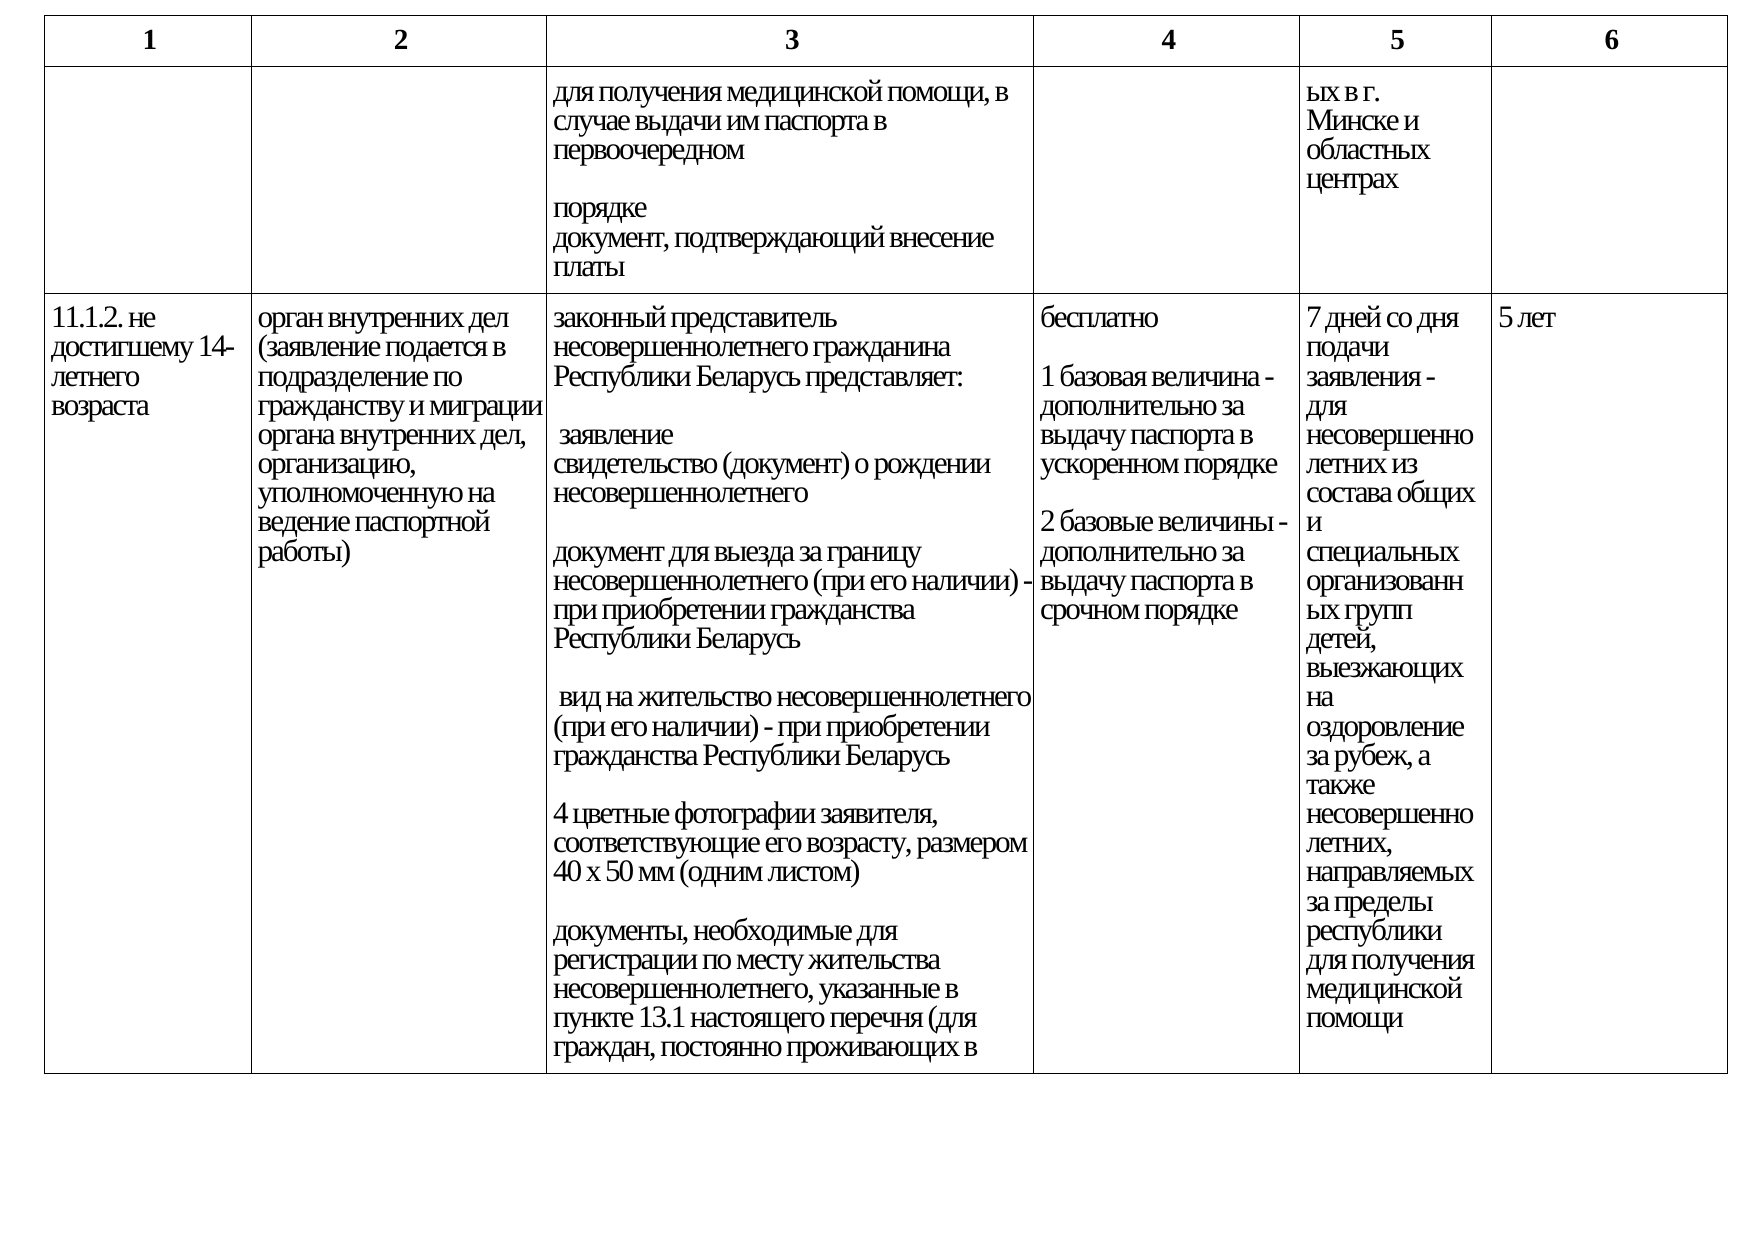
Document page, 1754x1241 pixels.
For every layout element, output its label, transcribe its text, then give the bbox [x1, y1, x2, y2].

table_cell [45, 294, 251, 1073]
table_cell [547, 67, 1033, 293]
table_header 1 [45, 16, 251, 66]
table_header 6 [1492, 16, 1727, 66]
table_header 3 [547, 16, 1033, 66]
table_header 4 [1034, 16, 1299, 66]
table_header 2 [252, 16, 546, 66]
table_header 5 [1300, 16, 1491, 66]
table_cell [1300, 67, 1491, 293]
table_cell 5 лет [1492, 294, 1727, 1073]
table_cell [252, 294, 546, 1073]
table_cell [547, 294, 1033, 1073]
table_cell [1034, 67, 1299, 293]
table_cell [1034, 294, 1299, 1073]
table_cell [1300, 294, 1491, 1073]
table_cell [45, 67, 251, 293]
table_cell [1492, 67, 1727, 293]
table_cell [252, 67, 546, 293]
